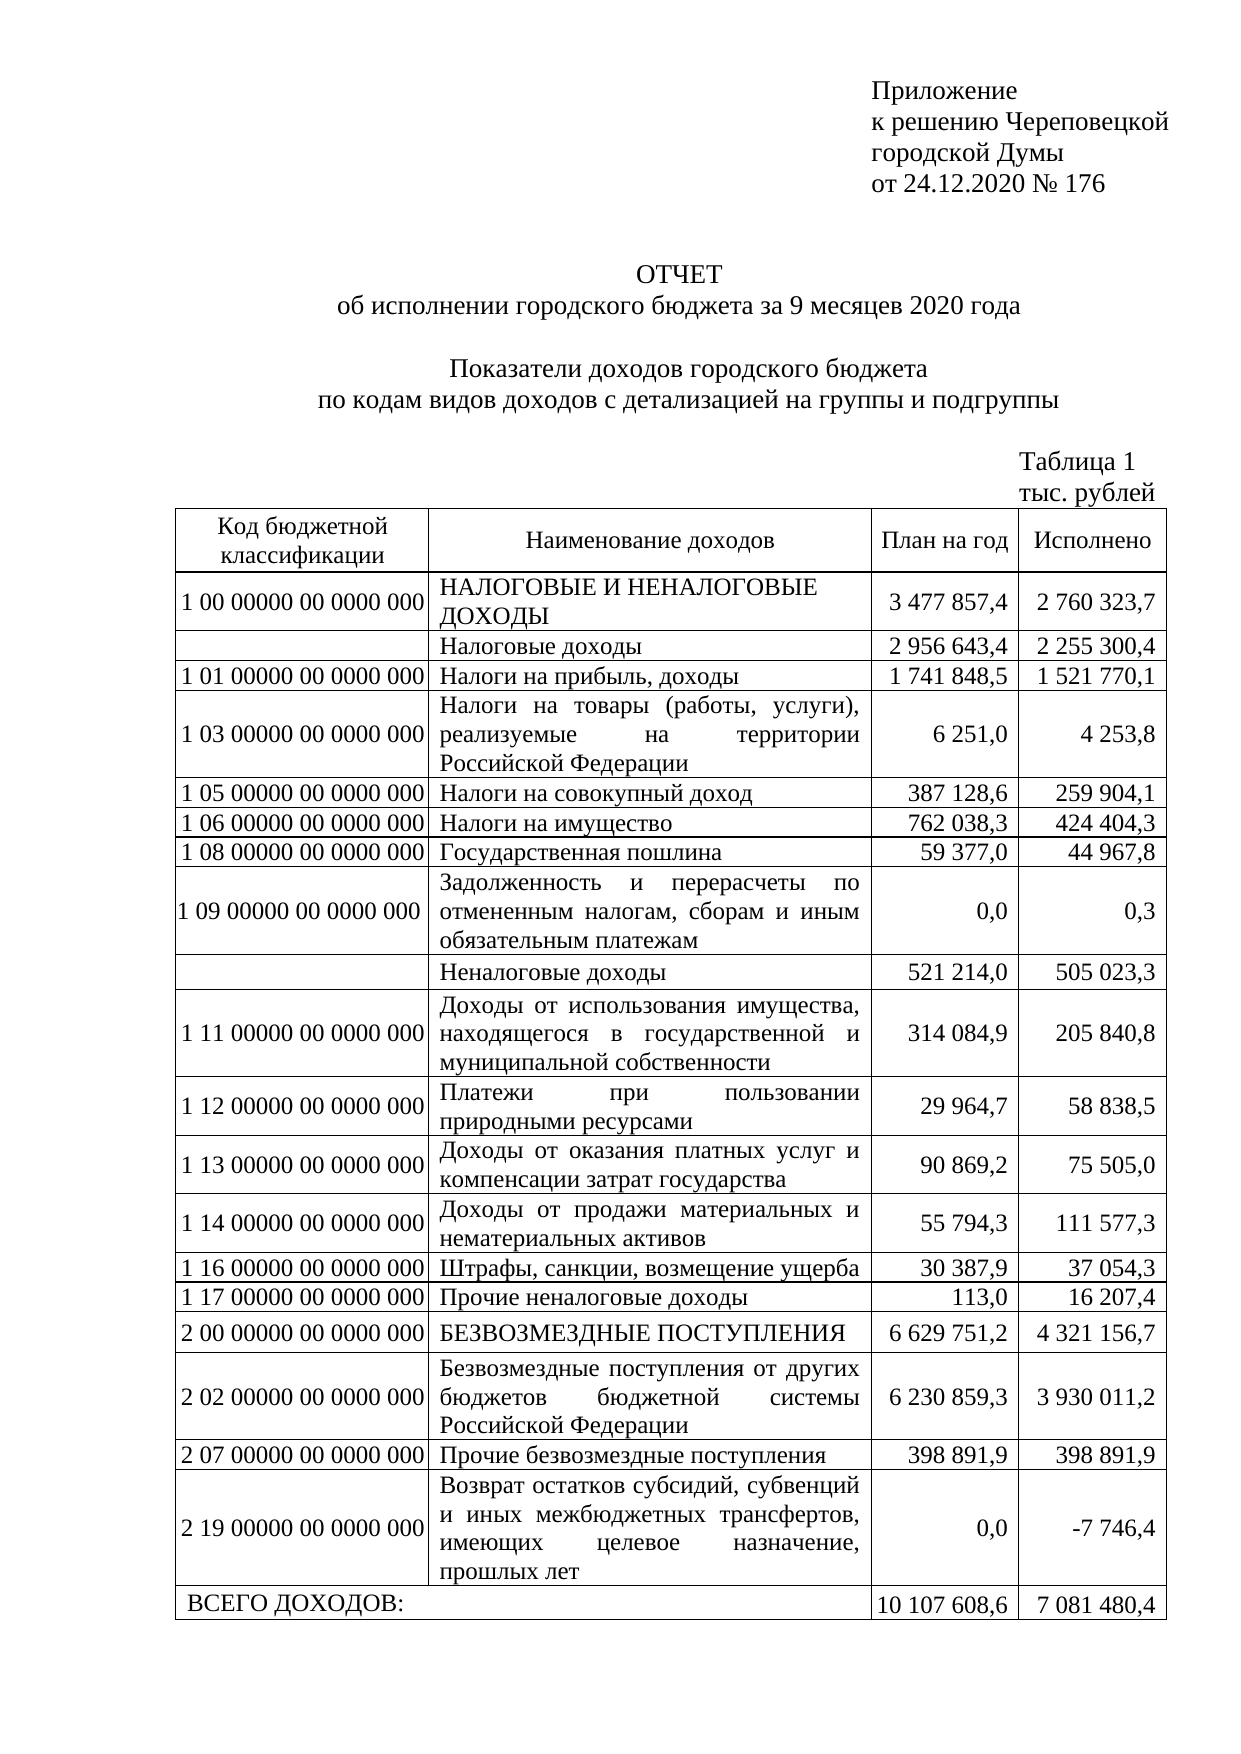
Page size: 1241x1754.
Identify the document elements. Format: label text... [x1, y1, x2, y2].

table_cell 1 03 00000 00 0000 000 [176, 691, 428, 777]
table_cell 1 06 00000 00 0000 000 [176, 808, 428, 836]
table_cell 29 964,7 [872, 1077, 1018, 1134]
table_cell 1 17 00000 00 0000 000 [176, 1283, 428, 1311]
table_cell 2 956 643,4 [872, 631, 1018, 660]
table_cell 1 05 00000 00 0000 000 [176, 778, 428, 807]
table_cell 113,0 [872, 1283, 1018, 1311]
table_cell 1 521 770,1 [1019, 661, 1166, 689]
table_header Наименование доходов [429, 509, 871, 571]
table_cell 2 760 323,7 [1019, 573, 1166, 630]
table_cell 2 00 00000 00 0000 000 [176, 1312, 428, 1352]
table_cell Налоговые доходы [429, 631, 871, 660]
table_cell 424 404,3 [1019, 808, 1166, 836]
table_cell 3 930 011,2 [1019, 1353, 1166, 1439]
table_cell 4 253,8 [1019, 691, 1166, 777]
table_cell 2 19 00000 00 0000 000 [176, 1470, 428, 1585]
text к решению Череповецкой [871, 105, 1181, 136]
table_cell Прочие безвозмездные поступления [429, 1440, 871, 1469]
table_cell [176, 955, 428, 989]
table_cell Неналоговые доходы [429, 955, 871, 989]
table_cell 4 321 156,7 [1019, 1312, 1166, 1352]
table_cell Безвозмездные поступления от других бюджетов бюджетной системы Российской Федерации [429, 1353, 871, 1439]
table_cell 1 11 00000 00 0000 000 [176, 990, 428, 1076]
table_cell 37 054,3 [1019, 1253, 1166, 1281]
table_cell 44 967,8 [1019, 838, 1166, 866]
table_cell 0,0 [872, 867, 1018, 953]
table_cell 90 869,2 [872, 1136, 1018, 1193]
table_cell Возврат остатков субсидий, субвенций и иных межбюджетных трансфертов, имеющих целевое назначение, прошлых лет [429, 1470, 871, 1585]
table_cell 59 377,0 [872, 838, 1018, 866]
table_cell 398 891,9 [1019, 1440, 1166, 1469]
table_cell 762 038,3 [872, 808, 1018, 836]
table_cell 2 255 300,4 [1019, 631, 1166, 660]
table_cell Доходы от продажи материальных и нематериальных активов [429, 1194, 871, 1252]
table_cell -7 746,4 [1019, 1470, 1166, 1585]
table_cell БЕЗВОЗМЕЗДНЫЕ ПОСТУПЛЕНИЯ [429, 1312, 871, 1352]
table_cell Налоги на товары (работы, услуги), реализуемые на территории Российской Федерации [429, 691, 871, 777]
table_cell 10 107 608,6 [872, 1586, 1018, 1619]
table_cell 6 251,0 [872, 691, 1018, 777]
table_cell Государственная пошлина [429, 838, 871, 866]
table_cell 387 128,6 [872, 778, 1018, 807]
table_cell 1 01 00000 00 0000 000 [176, 661, 428, 689]
table_cell 398 891,9 [872, 1440, 1018, 1469]
table_cell Доходы от оказания платных услуг и компенсации затрат государства [429, 1136, 871, 1193]
text Показатели доходов городского бюджета [177, 352, 1200, 383]
table_cell 259 904,1 [1019, 778, 1166, 807]
table_cell Платежи при пользовании природными ресурсами [429, 1077, 871, 1134]
table_cell 6 629 751,2 [872, 1312, 1018, 1352]
table_cell 3 477 857,4 [872, 573, 1018, 630]
table_cell 75 505,0 [1019, 1136, 1166, 1193]
table_cell Налоги на прибыль, доходы [429, 661, 871, 689]
table_cell 55 794,3 [872, 1194, 1018, 1252]
table_cell 2 07 00000 00 0000 000 [176, 1440, 428, 1469]
table_cell 0,0 [872, 1470, 1018, 1585]
table_cell 1 09 00000 00 0000 000 [176, 867, 428, 953]
table_cell Доходы от использования имущества, находящегося в государственной и муниципальной собственности [429, 990, 871, 1076]
table_cell 7 081 480,4 [1019, 1586, 1166, 1619]
table_cell 0,3 [1019, 867, 1166, 953]
text городской Думы [871, 136, 1181, 167]
table_header План на год [872, 509, 1018, 571]
table_cell 1 12 00000 00 0000 000 [176, 1077, 428, 1134]
text Приложение [871, 74, 1181, 105]
table_cell 1 13 00000 00 0000 000 [176, 1136, 428, 1193]
table_cell 1 14 00000 00 0000 000 [176, 1194, 428, 1252]
table_cell 1 08 00000 00 0000 000 [176, 838, 428, 866]
table_cell 205 840,8 [1019, 990, 1166, 1076]
text по кодам видов доходов с детализацией на группы и подгруппы [177, 383, 1200, 414]
text об исполнении городского бюджета за 9 месяцев 2020 года [177, 289, 1181, 321]
table_cell 1 00 00000 00 0000 000 [176, 573, 428, 630]
text Таблица 1 [1019, 445, 1167, 476]
table_cell [176, 631, 428, 660]
table_cell 58 838,5 [1019, 1077, 1166, 1134]
table_cell 505 023,3 [1019, 955, 1166, 989]
text ОТЧЕТ [177, 258, 1181, 289]
table_cell 1 16 00000 00 0000 000 [176, 1253, 428, 1281]
table_cell 111 577,3 [1019, 1194, 1166, 1252]
table_cell Штрафы, санкции, возмещение ущерба [429, 1253, 871, 1281]
text тыс. рублей [177, 476, 1167, 507]
table_cell Налоги на имущество [429, 808, 871, 836]
table_cell Прочие неналоговые доходы [429, 1283, 871, 1311]
table_cell 6 230 859,3 [872, 1353, 1018, 1439]
table_cell ВСЕГО ДОХОДОВ: [176, 1586, 871, 1619]
table_header Исполнено [1019, 509, 1166, 571]
table_cell 521 214,0 [872, 955, 1018, 989]
table_cell 1 741 848,5 [872, 661, 1018, 689]
text от 24.12.2020 № 176 [871, 167, 1181, 198]
table_header Код бюджетной классификации [176, 509, 428, 571]
table_cell 16 207,4 [1019, 1283, 1166, 1311]
table_cell Задолженность и перерасчеты по отмененным налогам, сборам и иным обязательным платежам [429, 867, 871, 953]
table_cell 2 02 00000 00 0000 000 [176, 1353, 428, 1439]
table_cell НАЛОГОВЫЕ И НЕНАЛОГОВЫЕ ДОХОДЫ [429, 573, 871, 630]
table_cell 314 084,9 [872, 990, 1018, 1076]
table_cell 30 387,9 [872, 1253, 1018, 1281]
table_cell Налоги на совокупный доход [429, 778, 871, 807]
